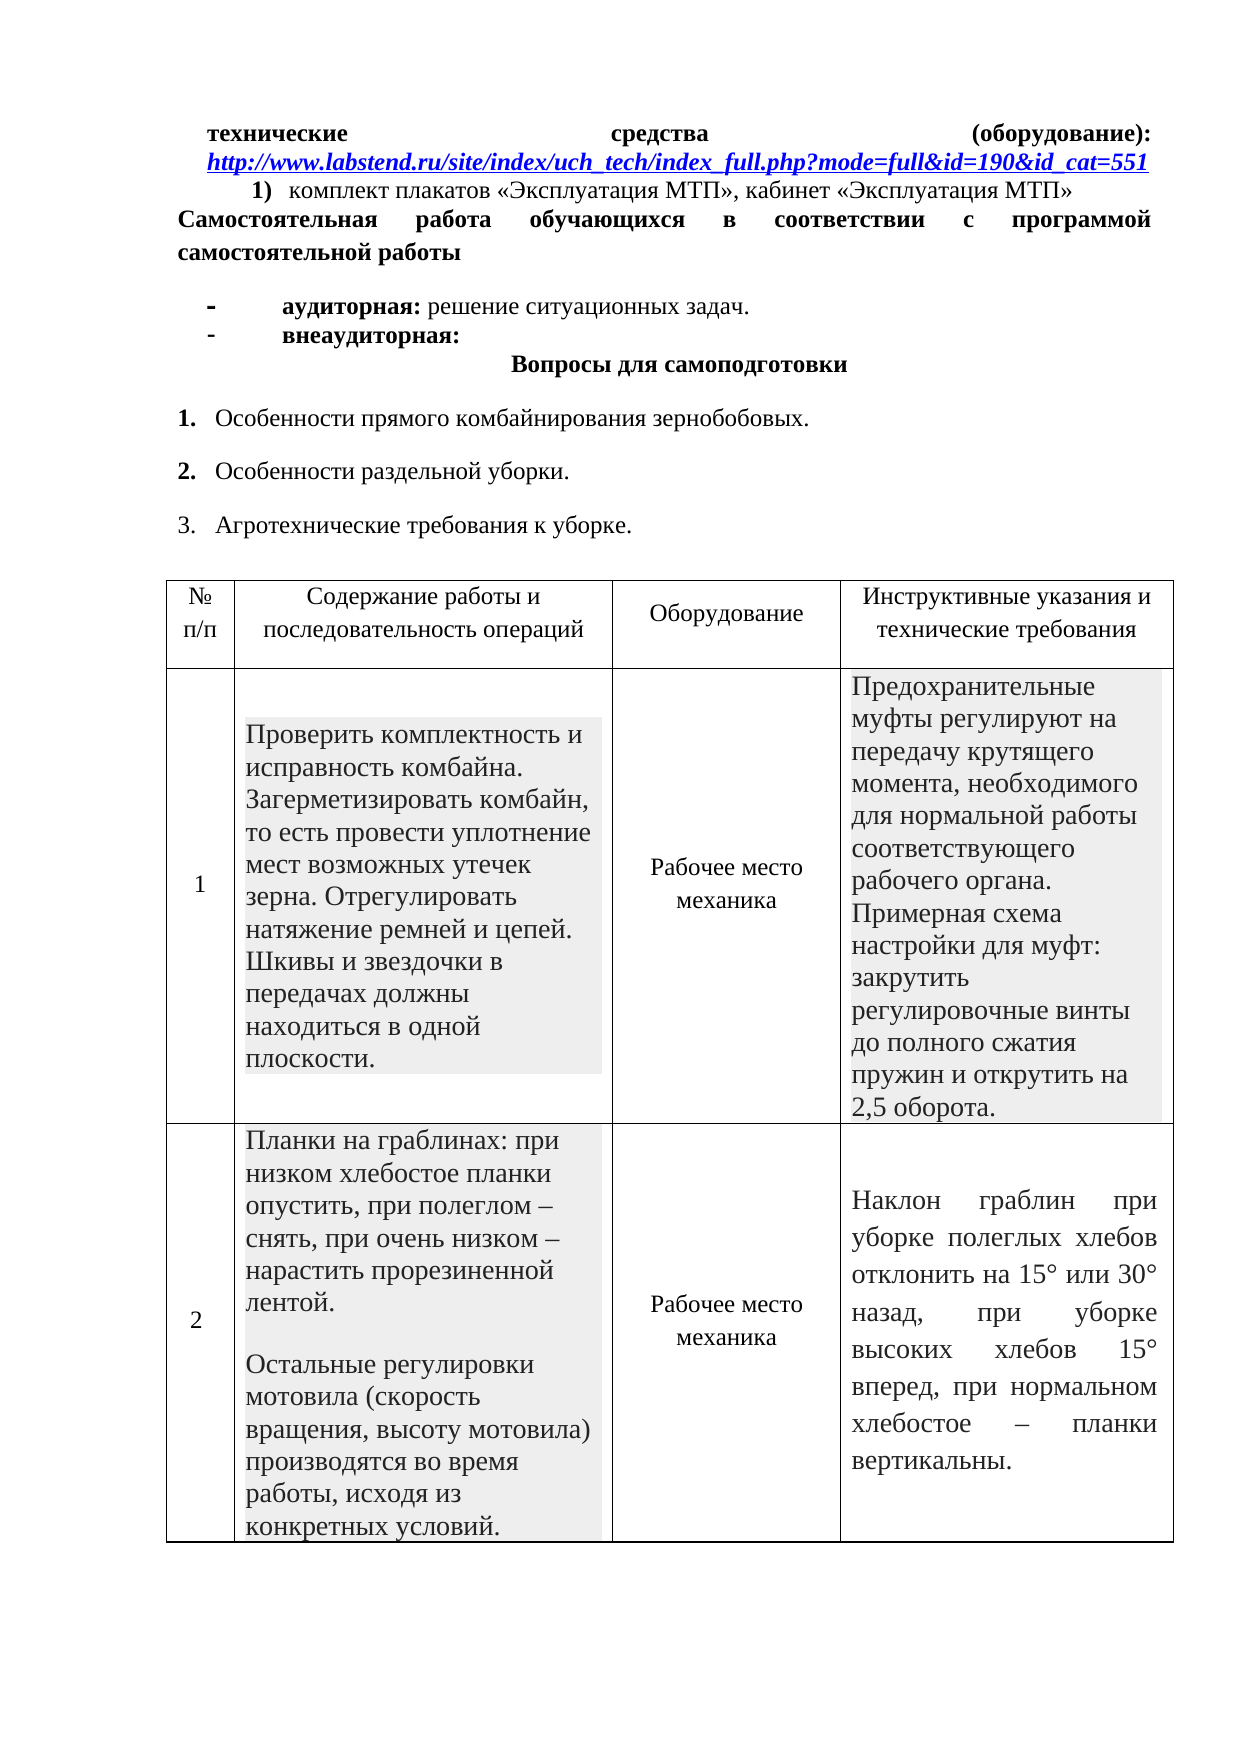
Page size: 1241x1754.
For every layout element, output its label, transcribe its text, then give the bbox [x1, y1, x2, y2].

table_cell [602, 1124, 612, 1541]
table_cell Рабочее место механика [613, 669, 840, 1122]
table_header № п/п [167, 581, 234, 668]
list аудиторная: решение ситуационных задач. [207, 291, 1152, 320]
subtitle технические средства (оборудование): http://www.labstend.ru/site/index/uch_tech/index_full.php?mode=full&id=190&id_cat=551 [207, 118, 1152, 176]
list комплект плакатов «Эксплуатация МТП», кабинет «Эксплуатация МТП» [251, 176, 1152, 204]
table_header Инструктивные указания и технические требования [841, 581, 1173, 668]
list внеаудиторная: [207, 320, 1152, 349]
table_header Содержание работы и последовательность операций [235, 581, 612, 668]
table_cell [613, 1124, 840, 1541]
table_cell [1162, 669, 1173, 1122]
table_cell 1 [167, 669, 234, 1122]
text Вопросы для самоподготовки [207, 349, 1152, 377]
table_cell Проверить комплектность и исправность комбайна. Загерметизировать комбайн, то есть провести уплотнение мест возможных утечек зерна. Отрегулировать натяжение ремней и цепей. Шкивы и звездочки в передачах должны находиться в одной плоскости. [235, 669, 612, 1122]
list Особенности раздельной уборки. [177, 456, 1152, 485]
table_header Оборудование [613, 581, 840, 668]
list Особенности прямого комбайнирования зернобобовых. [177, 403, 1152, 431]
table_cell Наклон граблин при уборке полеглых хлебов отклонить на 15° или 30° назад, при уборке высоких хлебов 15° вперед, при нормальном хлебостое – планки вертикальны. [841, 1124, 1173, 1541]
text Самостоятельная работа обучающихся в соответствии с программой самостоятельной работы [177, 204, 1152, 266]
table_cell 2 [167, 1124, 234, 1541]
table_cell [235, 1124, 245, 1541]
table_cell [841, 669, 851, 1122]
list Агротехнические требования к уборке. [177, 510, 1152, 539]
